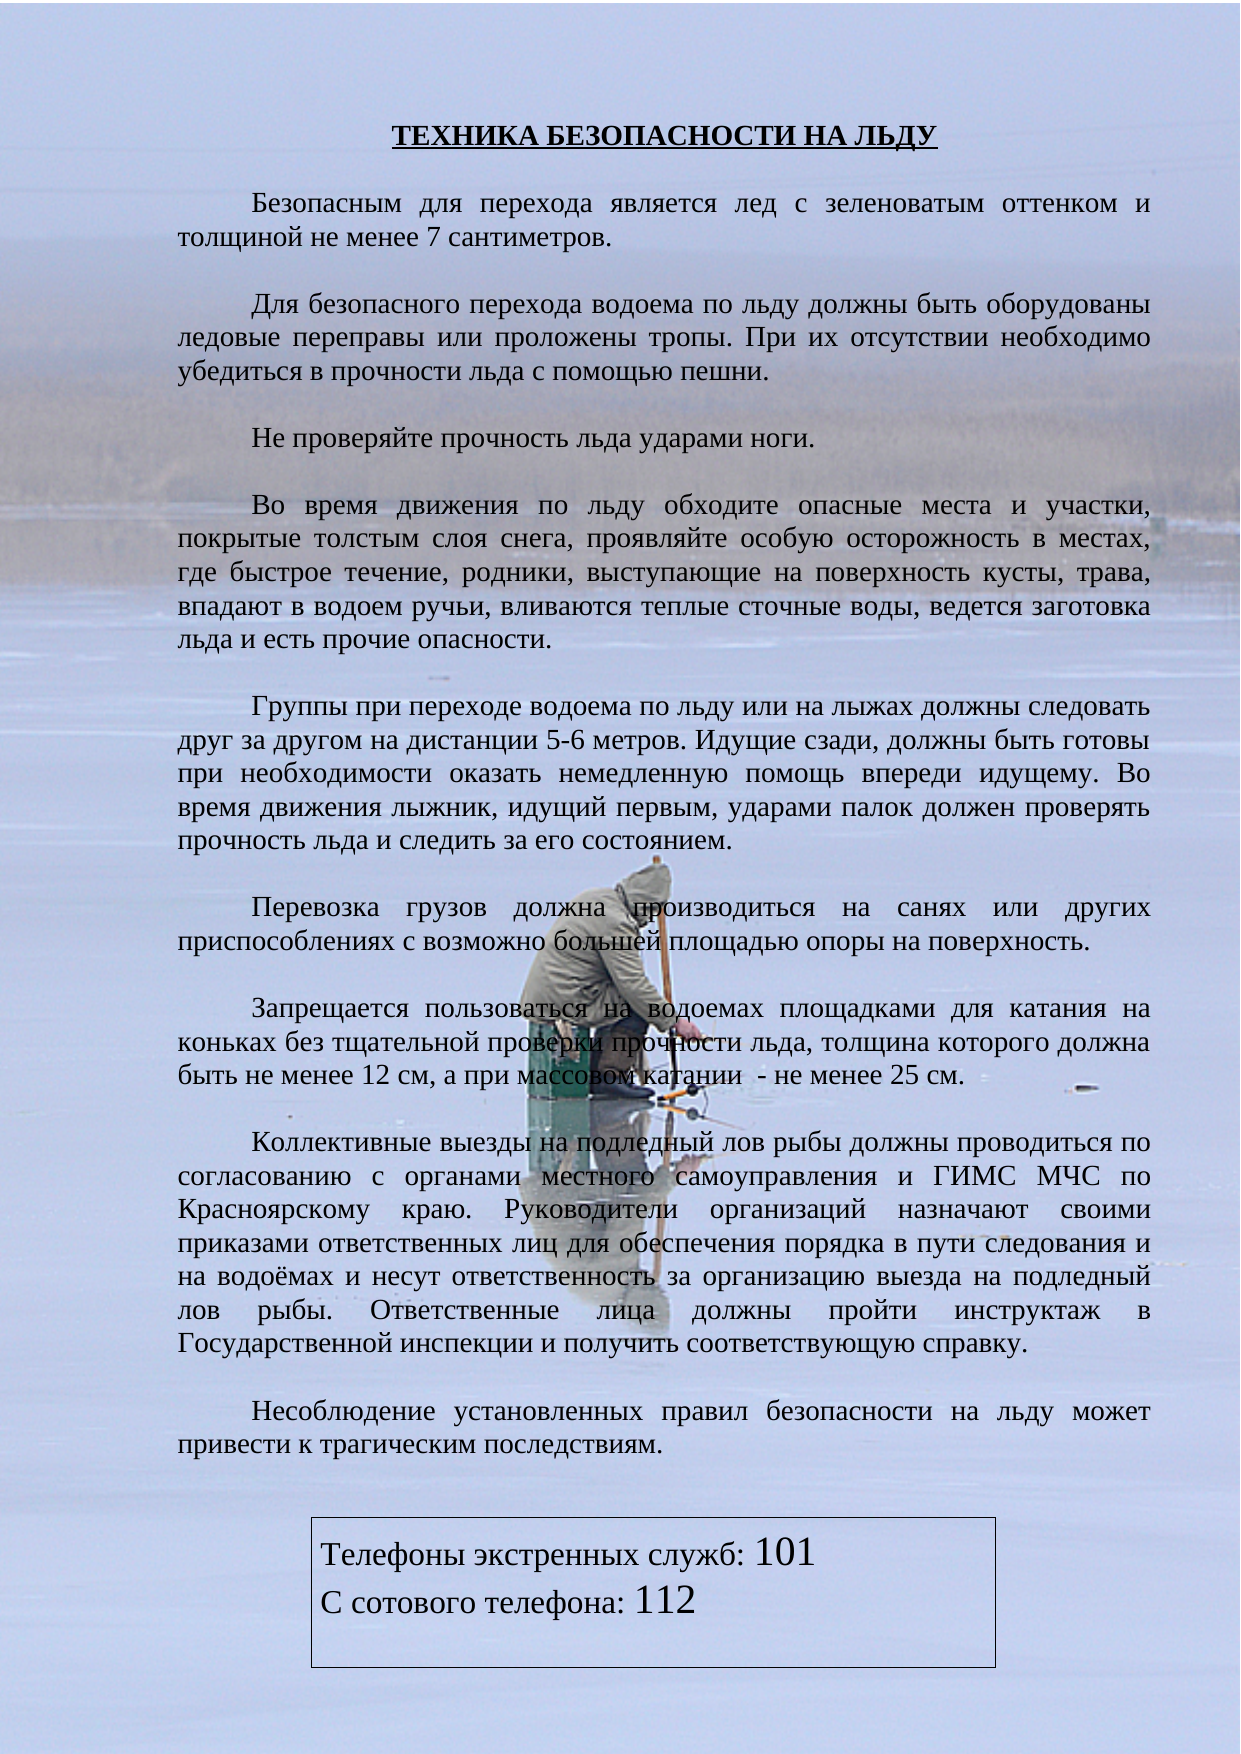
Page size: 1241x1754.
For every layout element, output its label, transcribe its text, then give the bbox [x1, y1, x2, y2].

text Коллективные выезды на подледный лов рыбы должны проводиться по согласованию с органами местного самоуправления и ГИМС МЧС по Красноярскому краю. Руководители организаций назначают своими приказами ответственных лиц для обеспечения порядка в пути следования и на водоёмах и несут ответственность за организацию выезда на подледный лов рыбы. Ответственные лица должны пройти инструктаж в Государственной инспекции и получить соответствующую справку. [177, 1124, 1152, 1359]
text Во время движения по льду обходите опасные места и участки, покрытые толстым слоя снега, проявляйте особую осторожность в местах, где быстрое течение, родники, выступающие на поверхность кусты, трава, впадают в водоем ручьи, вливаются теплые сточные воды, ведется заготовка льда и есть прочие опасности. [177, 487, 1152, 655]
text Безопасным для перехода является лед с зеленоватым оттенком и толщиной не менее 7 сантиметров. [177, 185, 1152, 252]
text ТЕХНИКА БЕЗОПАСНОСТИ НА ЛЬДУ [177, 118, 1152, 152]
text Несоблюдение установленных правил безопасности на льду может привести к трагическим последствиям. [177, 1393, 1152, 1460]
text Группы при переходе водоема по льду или на лыжах должны следовать друг за другом на дистанции 5-6 метров. Идущие сзади, должны быть готовы при необходимости оказать немедленную помощь впереди идущему. Во время движения лыжник, идущий первым, ударами палок должен проверять прочность льда и следить за его состоянием. [177, 688, 1152, 856]
picture [0, 3, 1240, 1754]
text Для безопасного перехода водоема по льду должны быть оборудованы ледовые переправы или проложены тропы. При их отсутствии необходимо убедиться в прочности льда с помощью пешни. [177, 286, 1152, 386]
text Перевозка грузов должна производиться на санях или других приспособлениях с возможно большей площадью опоры на поверхность. [177, 889, 1152, 957]
text Запрещается пользоваться на водоемах площадками для катания на коньках без тщательной проверки прочности льда, толщина которого должна быть не менее 12 см, а при массовом катании - не менее 25 см. [177, 990, 1152, 1091]
text Не проверяйте прочность льда ударами ноги. [177, 420, 1152, 453]
